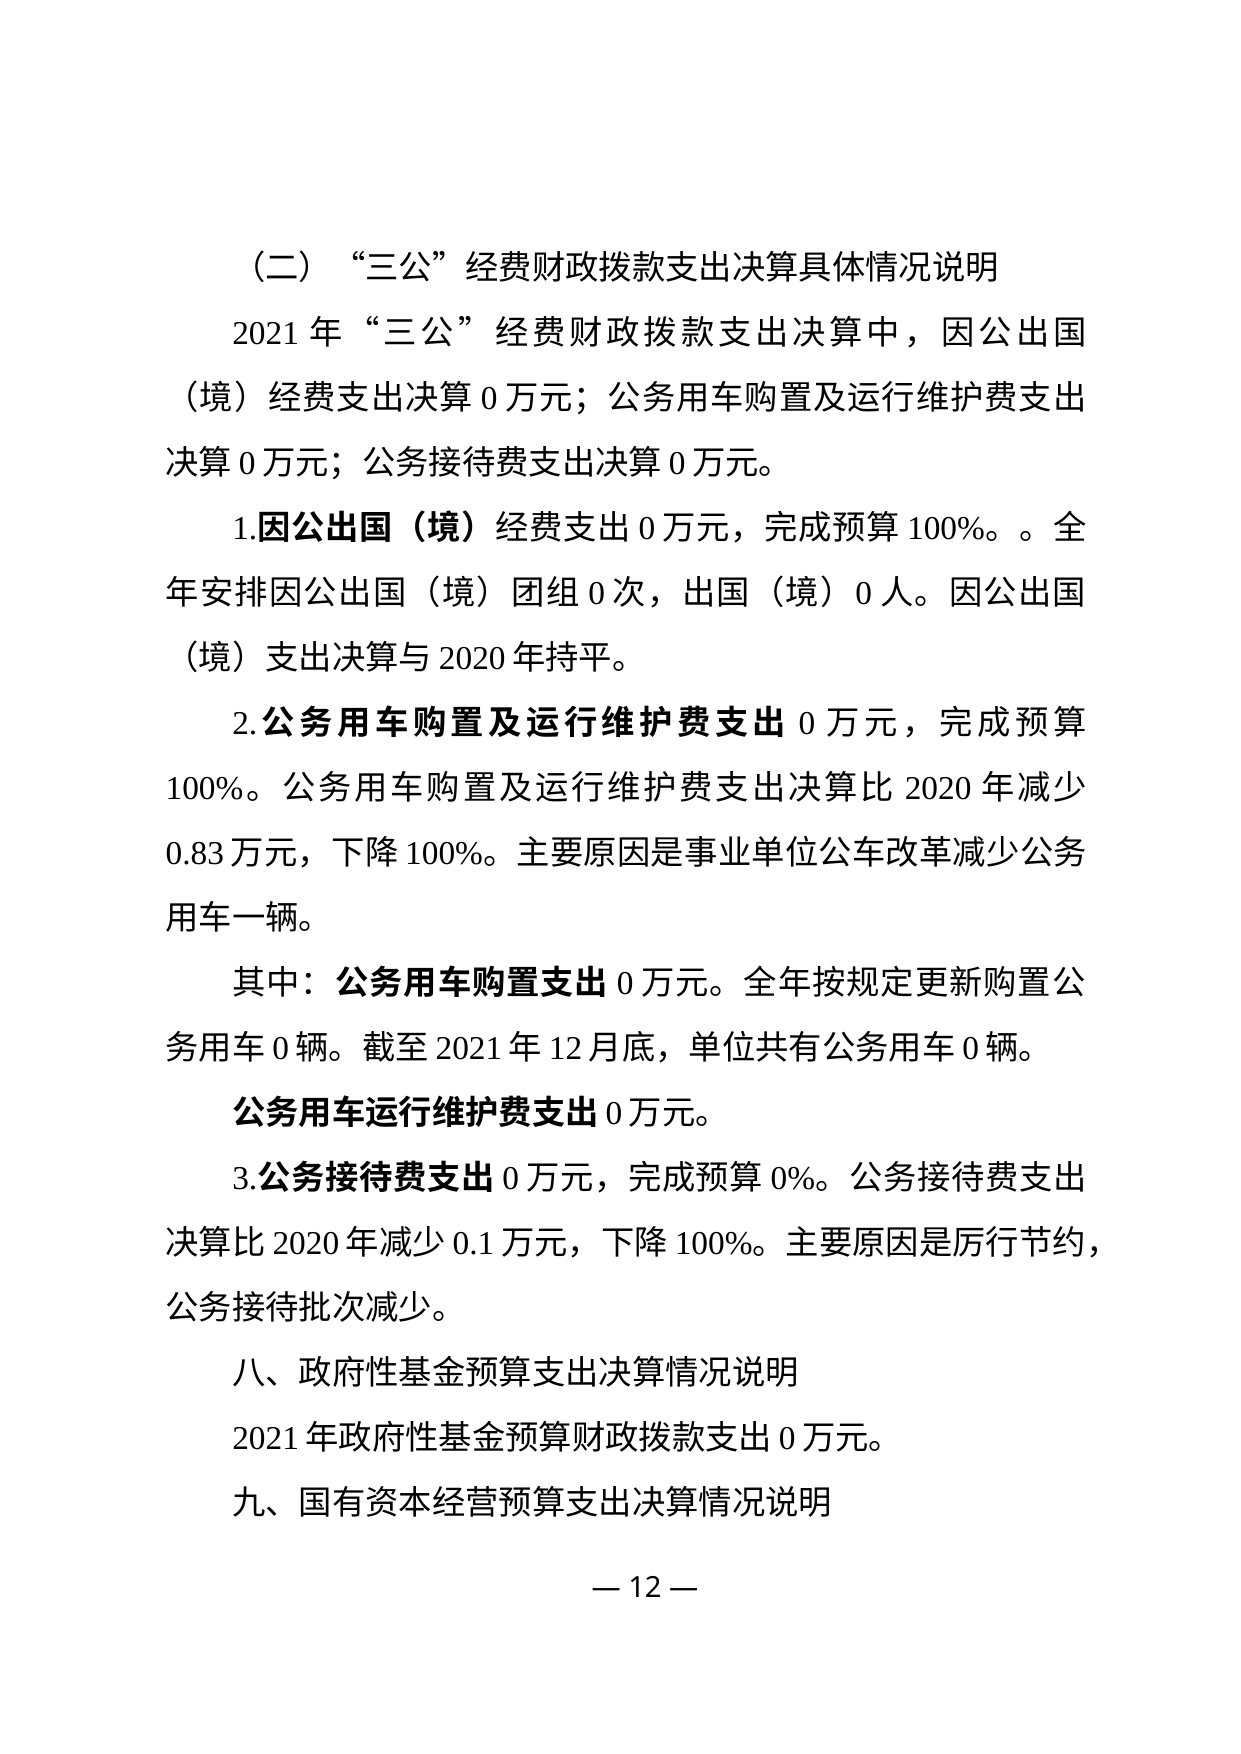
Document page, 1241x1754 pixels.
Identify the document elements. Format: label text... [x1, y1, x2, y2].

text 八、政府性基金预算支出决算情况说明 [165, 1338, 1087, 1403]
text 其中：公务用车购置支出0万元。全年按规定更新购置公务用车0辆。截至2021年12月底，单位共有公务用车0辆。 [165, 948, 1087, 1078]
text 2021年政府性基金预算财政拨款支出0万元。 [165, 1403, 1087, 1468]
text 2021年“三公”经费财政拨款支出决算中，因公出国（境）经费支出决算0万元；公务用车购置及运行维护费支出决算0万元；公务接待费支出决算0万元。 [165, 298, 1087, 493]
text 1.因公出国（境）经费支出0万元，完成预算100%。。全年安排因公出国（境）团组0次，出国（境）0人。因公出国（境）支出决算与2020年持平。 [165, 493, 1087, 688]
list 国有资本经营预算支出决算情况说明 [165, 1468, 1087, 1533]
text （二）“三公”经费财政拨款支出决算具体情况说明 [165, 233, 1087, 298]
text 2.公务用车购置及运行维护费支出0万元，完成预算100%。公务用车购置及运行维护费支出决算比2020年减少0.83万元，下降100%。主要原因是事业单位公车改革减少公务用车一辆。 [165, 688, 1087, 948]
text 公务用车运行维护费支出0万元。 [165, 1078, 1087, 1143]
text 3.公务接待费支出0万元，完成预算0%。公务接待费支出决算比2020年减少0.1万元，下降100%。主要原因是厉行节约，公务接待批次减少。 [165, 1143, 1087, 1338]
